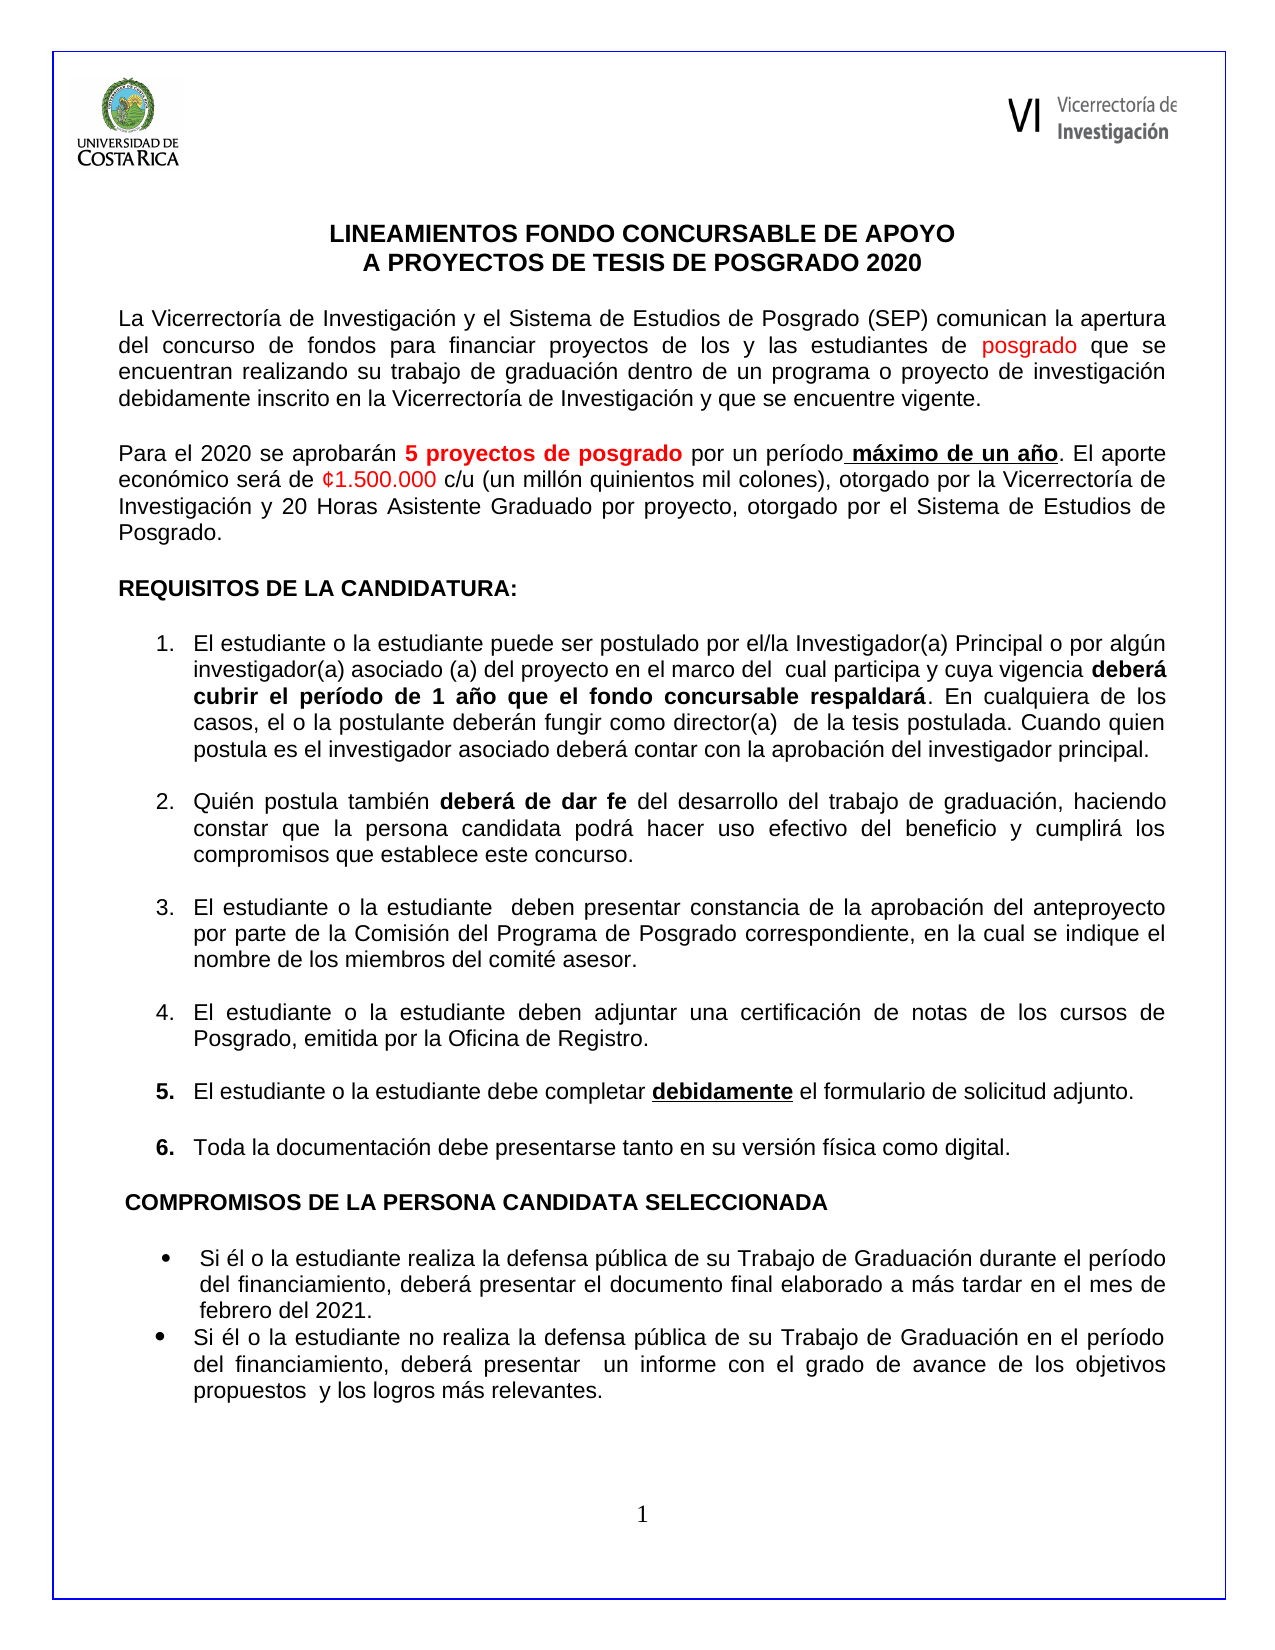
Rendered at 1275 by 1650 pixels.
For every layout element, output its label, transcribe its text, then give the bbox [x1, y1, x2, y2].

list Quién postula también deberá de dar fe del desarrollo del trabajo de graduación, haciendo constar que la persona candidata podrá hacer uso efectivo del beneficio y cumplirá los compromisos que establece este concurso. [156, 788, 1167, 867]
list El estudiante o la estudiante deben presentar constancia de la aprobación del anteproyecto por parte de la Comisión del Programa de Posgrado correspondiente, en la cual se indique el nombre de los miembros del comité asesor. [156, 894, 1167, 973]
list El estudiante o la estudiante deben adjuntar una certificación de notas de los cursos de Posgrado, emitida por la Oficina de Registro. [156, 999, 1167, 1052]
list El estudiante o la estudiante debe completar debidamente el formulario de solicitud adjunto. [156, 1078, 1167, 1104]
list Si él o la estudiante no realiza la defensa pública de su Trabajo de Graduación en el período del financiamiento, deberá presentar un informe con el grado de avance de los objetivos propuestos y los logros más relevantes. [156, 1324, 1167, 1403]
text LINEAMIENTOS FONDO CONCURSABLE DE APOYO [118, 219, 1167, 247]
text Para el 2020 se aprobarán 5 proyectos de posgrado por un período máximo de un año. El aporte económico será de ¢1.500.000 c/u (un millón quinientos mil colones), otorgado por la Vicerrectoría de Investigación y 20 Horas Asistente Graduado por proyecto, otorgado por el Sistema de Estudios de Posgrado. [118, 440, 1167, 545]
list Si él o la estudiante realiza la defensa pública de su Trabajo de Graduación durante el período del financiamiento, deberá presentar el documento final elaborado a más tardar en el mes de febrero del 2021. [162, 1245, 1167, 1324]
list Toda la documentación debe presentarse tanto en su versión física como digital. [156, 1134, 1167, 1160]
text REQUISITOS DE LA CANDIDATURA: [118, 574, 1167, 601]
picture [70, 75, 183, 172]
list El estudiante o la estudiante puede ser postulado por el/la Investigador(a) Principal o por algún investigador(a) asociado (a) del proyecto en el marco del cual participa y cuya vigencia deberá cubrir el período de 1 año que el fondo concursable respaldará. En cualquiera de los casos, el o la postulante deberán fungir como director(a) de la tesis postulada. Cuando quien postula es el investigador asociado deberá contar con la aprobación del investigador principal. [156, 630, 1167, 762]
picture [1007, 95, 1177, 149]
text A PROYECTOS DE TESIS DE POSGRADO 2020 [118, 247, 1167, 276]
text La Vicerrectoría de Investigación y el Sistema de Estudios de Posgrado (SEP) comunican la apertura del concurso de fondos para financiar proyectos de los y las estudiantes de posgrado que se encuentran realizando su trabajo de graduación dentro de un programa o proyecto de investigación debidamente inscrito en la Vicerrectoría de Investigación y que se encuentre vigente. [118, 305, 1167, 411]
text COMPROMISOS DE LA PERSONA CANDIDATA SELECCIONADA [118, 1189, 1167, 1216]
